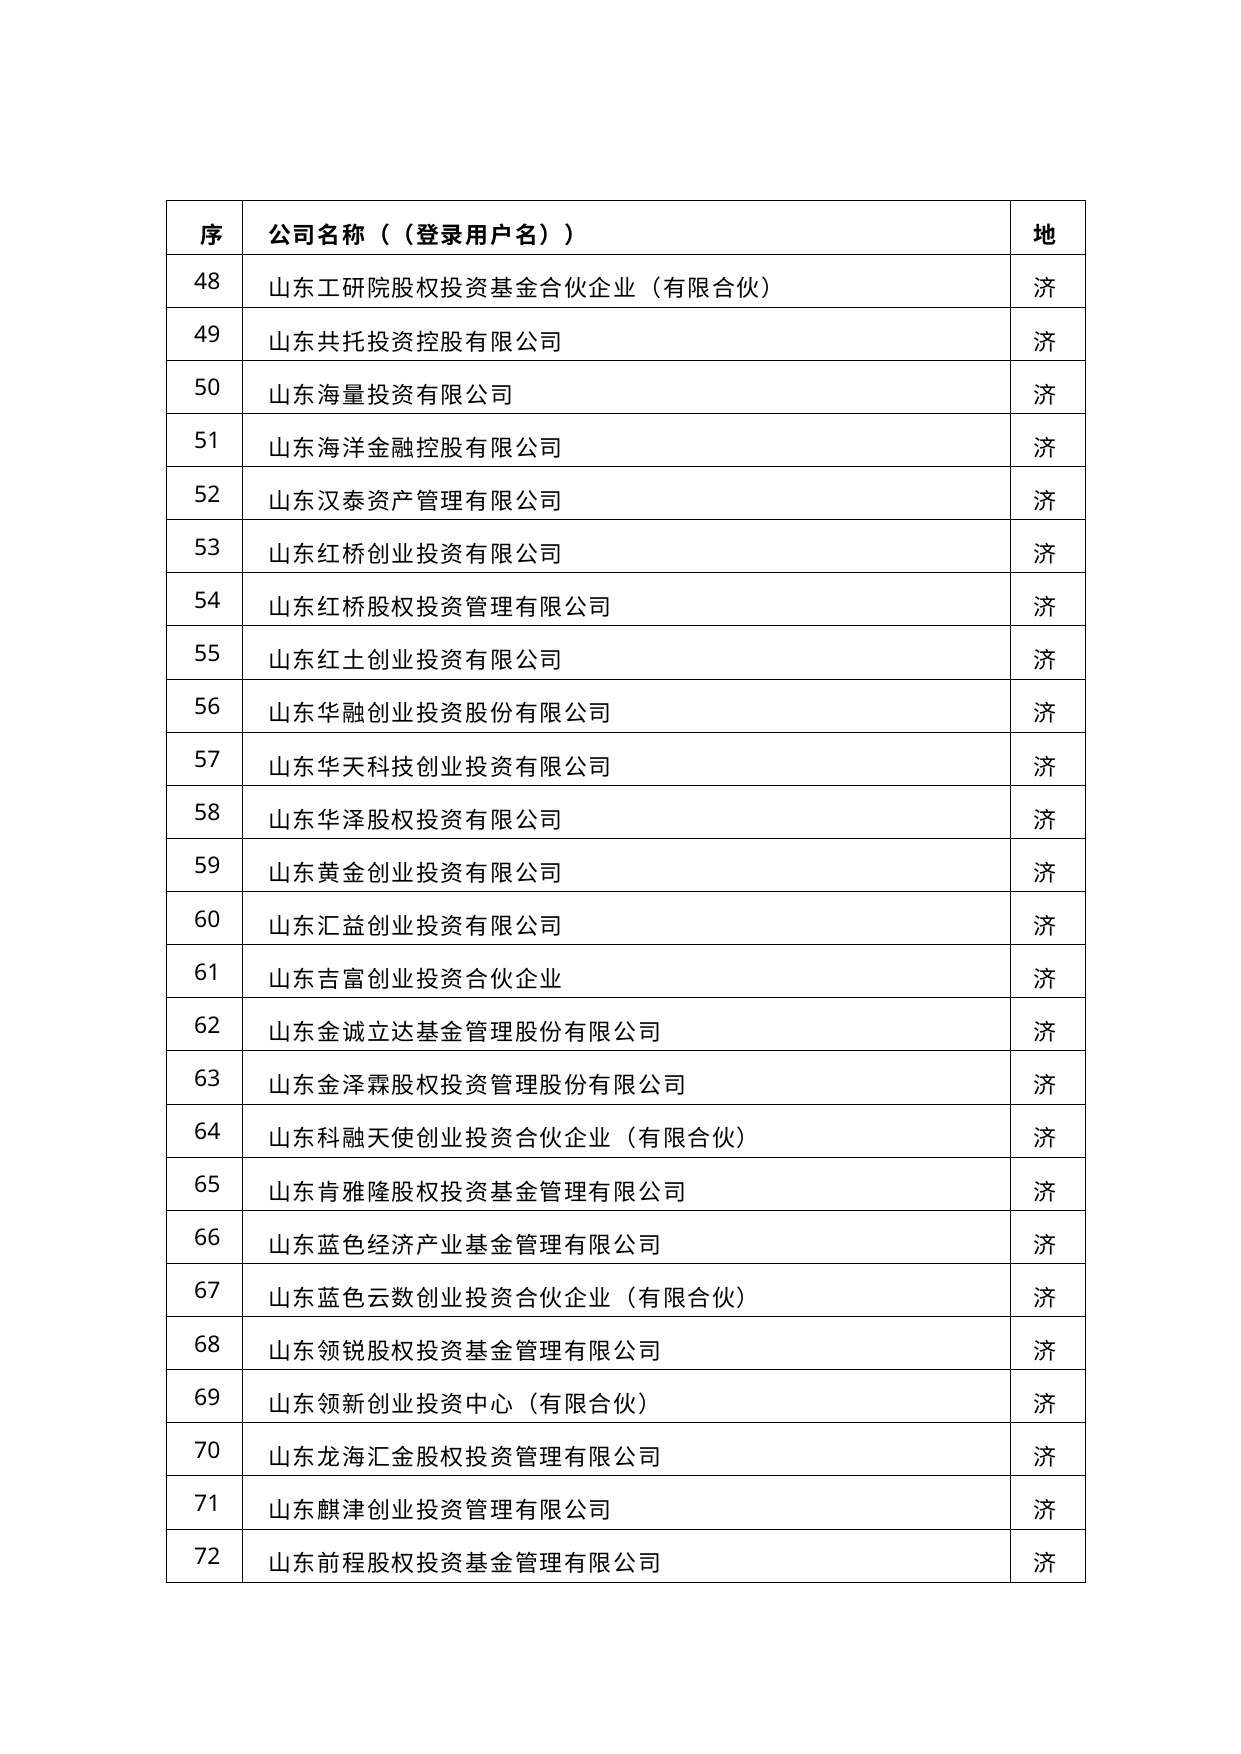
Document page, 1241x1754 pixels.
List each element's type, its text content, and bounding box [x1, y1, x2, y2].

table_cell 济南 [1011, 892, 1085, 944]
table_cell 67 [167, 1264, 242, 1316]
table_cell 山东黄金创业投资有限公司 [243, 839, 1010, 891]
table_cell 济南 [1011, 1317, 1085, 1369]
table_cell 山东海量投资有限公司 [243, 361, 1010, 413]
table_cell 52 [167, 467, 242, 519]
table_cell 70 [167, 1423, 242, 1475]
table_cell 68 [167, 1317, 242, 1369]
table_cell 山东蓝色经济产业基金管理有限公司 [243, 1211, 1010, 1263]
table_cell 山东吉富创业投资合伙企业 [243, 945, 1010, 997]
table_cell 济南 [1011, 361, 1085, 413]
table_cell 山东红土创业投资有限公司 [243, 626, 1010, 678]
table_cell 山东工研院股权投资基金合伙企业（有限合伙） [243, 255, 1010, 307]
table_cell 山东蓝色云数创业投资合伙企业（有限合伙） [243, 1264, 1010, 1316]
table_cell 山东前程股权投资基金管理有限公司 [243, 1530, 1010, 1582]
table_cell 山东麒津创业投资管理有限公司 [243, 1476, 1010, 1528]
table_cell 济南 [1011, 573, 1085, 625]
table_cell 49 [167, 308, 242, 360]
table_cell 72 [167, 1530, 242, 1582]
table_cell 山东华融创业投资股份有限公司 [243, 680, 1010, 732]
table_cell 济南 [1011, 945, 1085, 997]
table_cell 济南 [1011, 467, 1085, 519]
table_header 地市 [1011, 201, 1085, 253]
table_cell 济南 [1011, 1158, 1085, 1210]
table_cell 济南 [1011, 1264, 1085, 1316]
table_cell 64 [167, 1105, 242, 1157]
table_cell 50 [167, 361, 242, 413]
table_cell 53 [167, 520, 242, 572]
table_cell 济南 [1011, 839, 1085, 891]
table_cell 54 [167, 573, 242, 625]
table_cell 山东共托投资控股有限公司 [243, 308, 1010, 360]
table_cell 济南 [1011, 626, 1085, 678]
table_cell 55 [167, 626, 242, 678]
table_header 序号 [167, 201, 242, 253]
table_cell 山东红桥股权投资管理有限公司 [243, 573, 1010, 625]
table_cell 济南 [1011, 1423, 1085, 1475]
table_cell 济南 [1011, 1105, 1085, 1157]
table_cell 山东华泽股权投资有限公司 [243, 786, 1010, 838]
table_cell 63 [167, 1051, 242, 1103]
table_cell 济南 [1011, 680, 1085, 732]
table_cell 57 [167, 733, 242, 785]
table_cell 山东金诚立达基金管理股份有限公司 [243, 998, 1010, 1050]
table_cell 山东汇益创业投资有限公司 [243, 892, 1010, 944]
table_cell 66 [167, 1211, 242, 1263]
table_cell 济南 [1011, 786, 1085, 838]
table_cell 61 [167, 945, 242, 997]
table_cell 58 [167, 786, 242, 838]
table_cell 山东海洋金融控股有限公司 [243, 414, 1010, 466]
table_cell 山东龙海汇金股权投资管理有限公司 [243, 1423, 1010, 1475]
table_cell 山东领新创业投资中心（有限合伙） [243, 1370, 1010, 1422]
table_cell 山东科融天使创业投资合伙企业（有限合伙） [243, 1105, 1010, 1157]
table_cell 济南 [1011, 414, 1085, 466]
table_cell 48 [167, 255, 242, 307]
table_cell 山东领锐股权投资基金管理有限公司 [243, 1317, 1010, 1369]
table_cell 山东金泽霖股权投资管理股份有限公司 [243, 1051, 1010, 1103]
table_cell 济南 [1011, 520, 1085, 572]
table_cell 60 [167, 892, 242, 944]
table_cell 山东红桥创业投资有限公司 [243, 520, 1010, 572]
table_cell 济南 [1011, 255, 1085, 307]
table_cell 济南 [1011, 308, 1085, 360]
table_cell 山东肯雅隆股权投资基金管理有限公司 [243, 1158, 1010, 1210]
table_cell 69 [167, 1370, 242, 1422]
table_cell 济南 [1011, 1051, 1085, 1103]
table_cell 山东汉泰资产管理有限公司 [243, 467, 1010, 519]
table_cell 51 [167, 414, 242, 466]
table_header 公司名称（（登录用户名）） [243, 201, 1010, 253]
table_cell 56 [167, 680, 242, 732]
table_cell 济南 [1011, 733, 1085, 785]
table_cell 济南 [1011, 1370, 1085, 1422]
table_cell 济南 [1011, 1211, 1085, 1263]
table_cell 济南 [1011, 998, 1085, 1050]
table_cell 59 [167, 839, 242, 891]
table_cell 71 [167, 1476, 242, 1528]
table_cell 65 [167, 1158, 242, 1210]
table_cell 山东华天科技创业投资有限公司 [243, 733, 1010, 785]
table_cell 济南 [1011, 1476, 1085, 1528]
table_cell 62 [167, 998, 242, 1050]
table_cell 济南 [1011, 1530, 1085, 1582]
